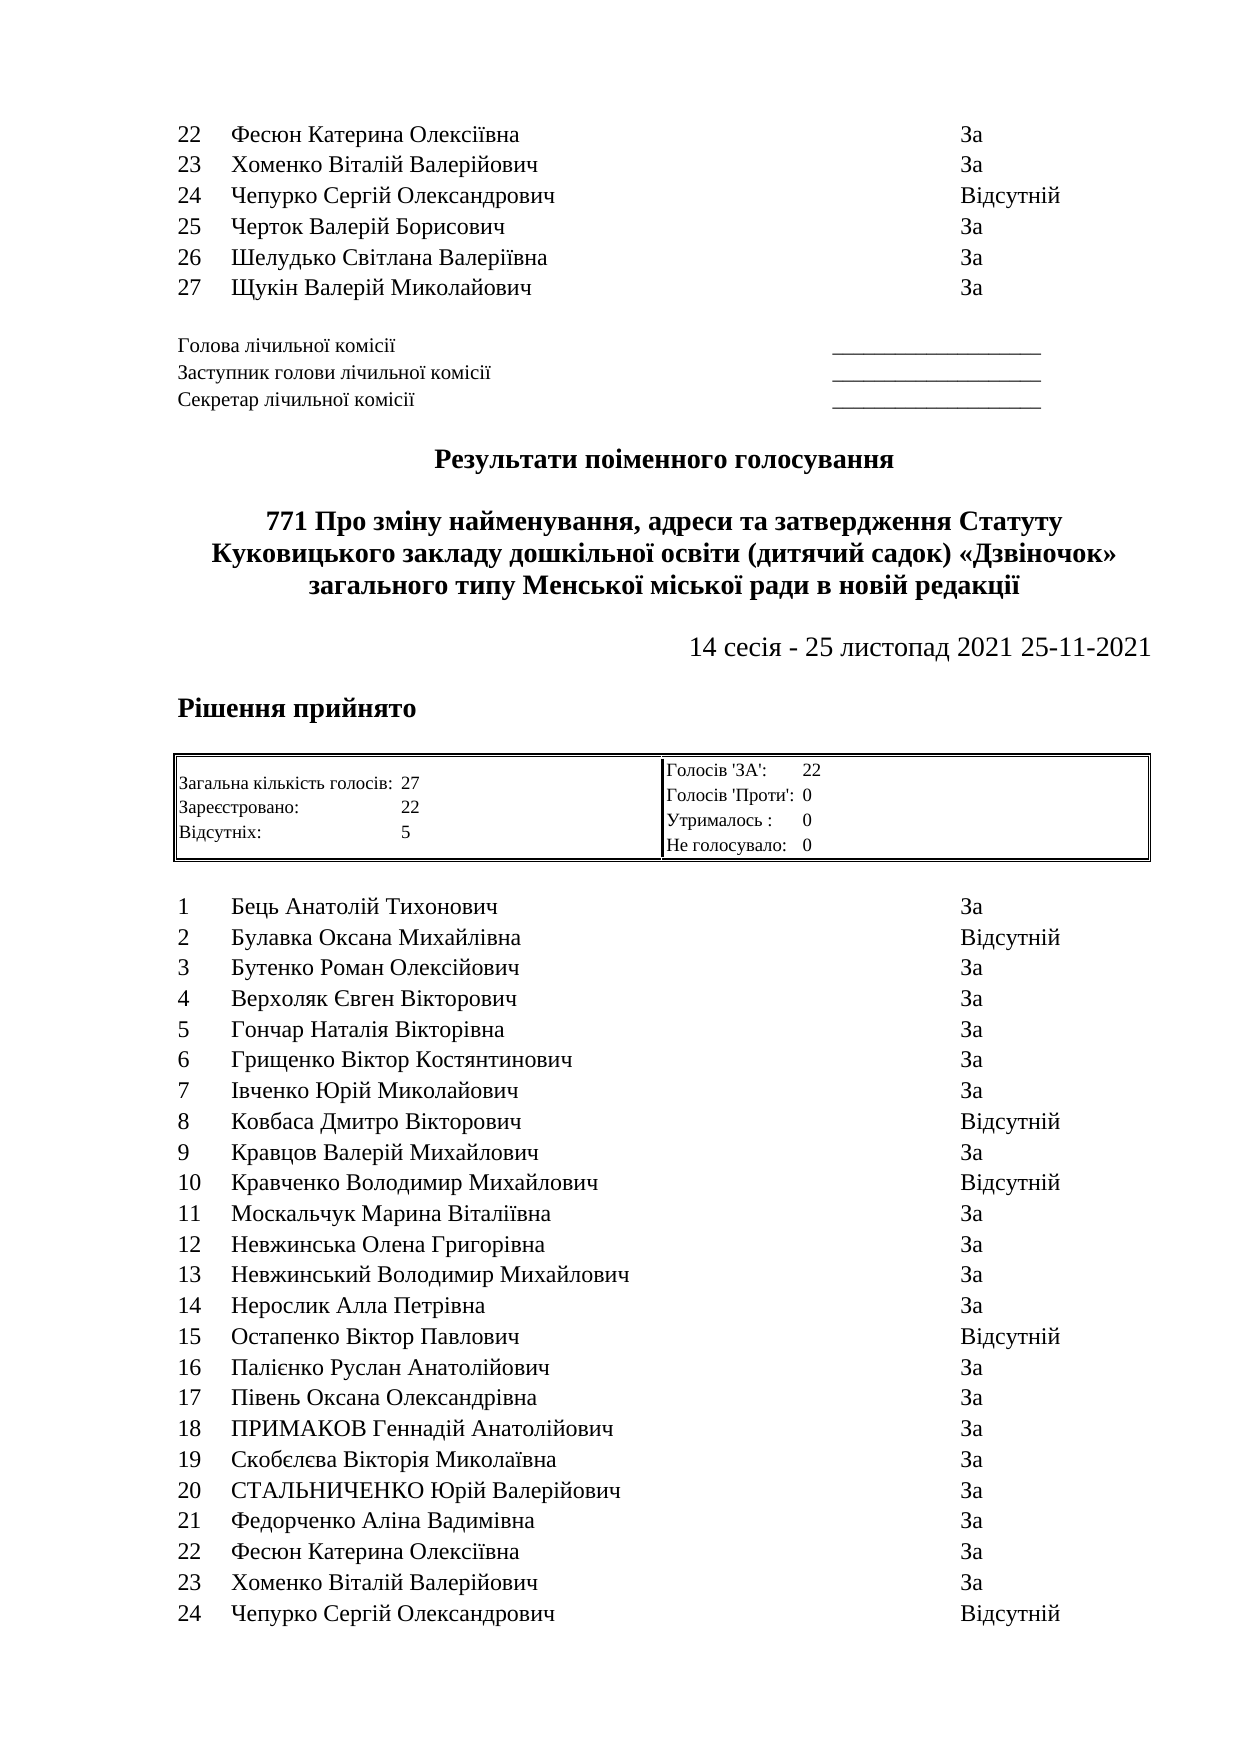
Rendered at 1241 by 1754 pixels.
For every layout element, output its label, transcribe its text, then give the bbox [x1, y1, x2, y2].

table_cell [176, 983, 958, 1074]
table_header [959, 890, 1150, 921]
text Рішення прийнято [177, 691, 1152, 724]
text 771 Про зміну найменування, адреси та затвердження Статуту Куковицького закладу дошкільної освіти (дитячий садок) «Дзвіночок» загального типу Менської міської ради в новій редакції [177, 503, 1152, 601]
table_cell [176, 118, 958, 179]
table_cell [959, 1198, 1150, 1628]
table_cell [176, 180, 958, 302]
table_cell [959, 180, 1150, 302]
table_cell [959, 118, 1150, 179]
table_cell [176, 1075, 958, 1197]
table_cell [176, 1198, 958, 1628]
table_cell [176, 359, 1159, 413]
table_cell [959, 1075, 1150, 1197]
text Результати поіменного голосування [177, 442, 1152, 474]
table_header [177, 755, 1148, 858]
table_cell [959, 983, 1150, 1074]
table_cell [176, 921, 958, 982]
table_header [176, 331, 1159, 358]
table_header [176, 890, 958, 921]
text 14 сесія - 25 листопад 2021 25-11-2021 [177, 630, 1152, 662]
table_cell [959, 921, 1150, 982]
